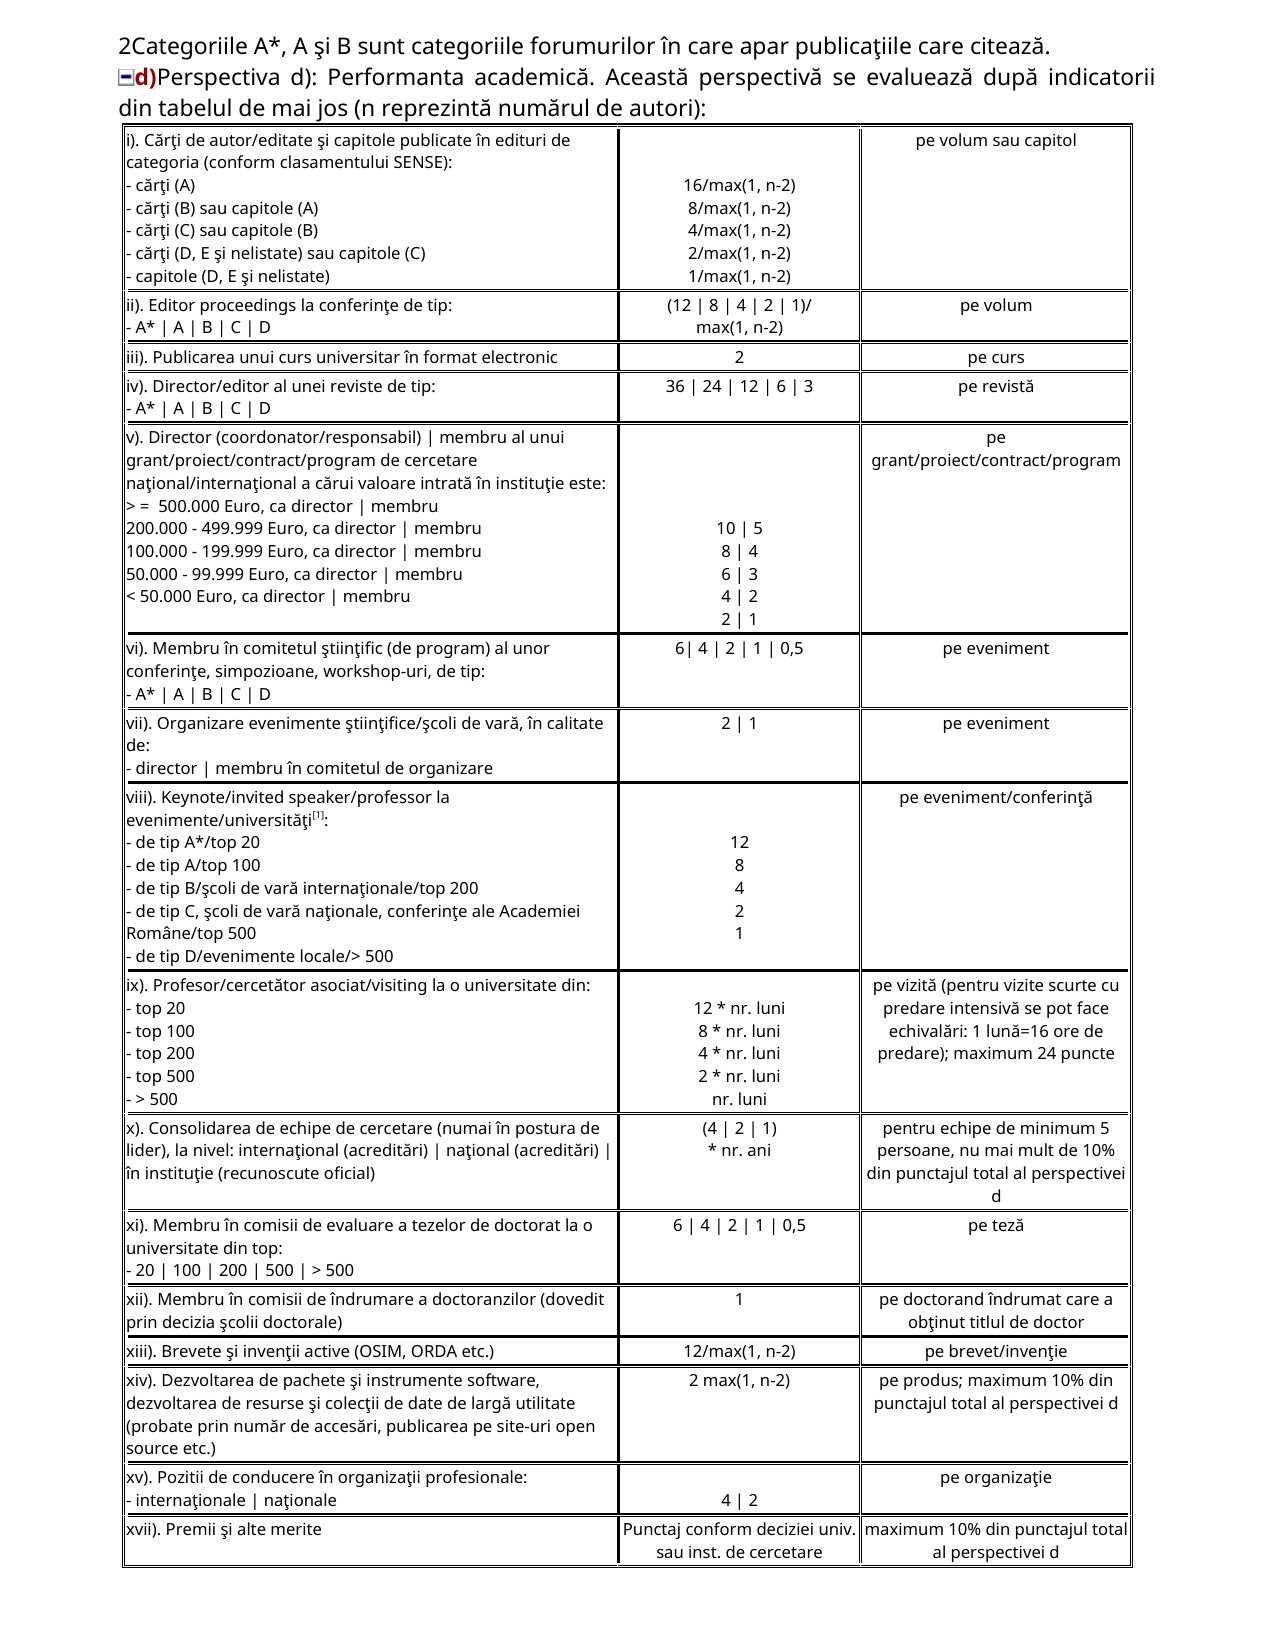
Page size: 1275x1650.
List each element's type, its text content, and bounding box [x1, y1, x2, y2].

text 2Categoriile A*, A şi B sunt categoriile forumurilor în care apar publicaţiile care citează. [118, 29, 1157, 61]
table_cell pe curs [862, 340, 1130, 369]
table_cell xiv). Dezvoltarea de pachete şi instrumente software, dezvoltarea de resurse şi colecţii de date de largă utilitate (probate prin număr de accesări, publicarea pe site-uri open source etc.) [125, 1364, 617, 1461]
table_cell pentru echipe de minimum 5 persoane, nu mai mult de 10% din punctajul total al perspectivei d [861, 1112, 1131, 1209]
table_cell x). Consolidarea de echipe de cercetare (numai în postura de lider), la nivel: internaţional (acreditări) | naţional (acreditări) | în instituţie (recunoscute oficial) [124, 1112, 618, 1209]
table_cell 2 [620, 344, 859, 369]
table_cell ii). Editor proceedings la conferinţe de tip: - A* | A | B | C | D [124, 289, 618, 340]
picture [118, 69, 135, 86]
table_cell pe volum [861, 289, 1131, 340]
table_cell xvii). Premii şi alte merite [125, 1513, 618, 1565]
table_cell 6| 4 | 2 | 1 | 0,5 [620, 635, 859, 706]
table_cell vi). Membru în comitetul ştiinţific (de program) al unor conferinţe, simpozioane, workshop-uri, de tip: - A* | A | B | C | D [125, 632, 617, 706]
table_cell pe teză [861, 1209, 1131, 1283]
table_cell pe vizită (pentru vizite scurte cu predare intensivă se pot face echivalări: 1 lună=16 ore de predare); maximum 24 puncte [862, 969, 1130, 1112]
table_cell ix). Profesor/cercetător asociat/visiting la o universitate din: - top 20 - top 100 - top 200 - top 500 - > 500 [125, 969, 617, 1112]
table_cell pe doctorand îndrumat care a obţinut titlul de doctor [862, 1283, 1130, 1335]
table_cell viii). Keynote/invited speaker/professor la evenimente/universităţi[1]: - de tip A*/top 20 - de tip A/top 100 - de tip B/şcoli de vară internaţionale/top 200 - de tip C, şcoli de vară naţionale, conferinţe ale Academiei Române/top 500 - de tip D/evenimente locale/> 500 [125, 781, 617, 969]
table_header i). Cărţi de autor/editate şi capitole publicate în edituri de categoria (conform clasamentului SENSE): - cărţi (A) - cărţi (B) sau capitole (A) - cărţi (C) sau capitole (B) - cărţi (D, E şi nelistate) sau capitole (C) - capitole (D, E şi nelistate) [125, 125, 618, 289]
table_cell 12 * nr. luni 8 * nr. luni 4 * nr. luni 2 * nr. luni nr. luni [620, 972, 859, 1112]
table_cell pe produs; maximum 10% din punctajul total al perspectivei d [862, 1364, 1130, 1461]
table_cell xv). Pozitii de conducere în organizaţii profesionale: - internaţionale | naţionale [125, 1461, 617, 1513]
table_cell 2 | 1 [620, 710, 859, 781]
table_cell vii). Organizare evenimente ştiinţifice/şcoli de vară, în calitate de: - director | membru în comitetul de organizare [125, 706, 617, 781]
table_cell pe eveniment [862, 632, 1130, 706]
table_cell 36 | 24 | 12 | 6 | 3 [620, 373, 859, 421]
table_cell iii). Publicarea unui curs universitar în format electronic [125, 340, 617, 369]
table_cell pe eveniment/conferinţă [862, 781, 1130, 969]
table_header 16/max(1, n-2) 8/max(1, n-2) 4/max(1, n-2) 2/max(1, n-2) 1/max(1, n-2) [618, 127, 861, 289]
table_cell 4 | 2 [620, 1465, 859, 1513]
table_cell Punctaj conform deciziei univ. sau inst. de cercetare [618, 1517, 861, 1565]
table_cell pe grant/proiect/contract/program [862, 421, 1130, 632]
table_header pe volum sau capitol [861, 127, 1130, 289]
table_cell pe organizaţie [862, 1461, 1130, 1513]
table_cell xi). Membru în comisii de evaluare a tezelor de doctorat la o universitate din top: - 20 | 100 | 200 | 500 | > 500 [124, 1209, 618, 1283]
table_cell v). Director (coordonator/responsabil) | membru al unui grant/proiect/contract/program de cercetare naţional/internaţional a cărui valoare intrată în instituţie este: > = 500.000 Euro, ca director | membru 200.000 - 499.999 Euro, ca director | membru 100.000 - 199.999 Euro, ca director | membru 50.000 - 99.999 Euro, ca director | membru < 50.000 Euro, ca director | membru [125, 421, 617, 632]
table_cell xiii). Brevete şi invenţii active (OSIM, ORDA etc.) [125, 1335, 617, 1364]
table_cell 10 | 5 8 | 4 6 | 3 4 | 2 2 | 1 [620, 425, 859, 632]
table_cell (4 | 2 | 1) * nr. ani [620, 1115, 859, 1209]
text d)Perspectiva d): Performanta academică. Această perspectivă se evaluează după indicatorii din tabelul de mai jos (n reprezintă numărul de autori): [118, 61, 1157, 123]
table_cell 12 8 4 2 1 [620, 784, 859, 969]
table_cell iv). Director/editor al unei reviste de tip: - A* | A | B | C | D [125, 370, 617, 421]
table_cell 1 [620, 1287, 859, 1335]
table_cell pe eveniment [862, 706, 1130, 781]
table_cell 2 max(1, n-2) [620, 1368, 859, 1461]
table_cell maximum 10% din punctajul total al perspectivei d [861, 1513, 1130, 1565]
table_cell 6 | 4 | 2 | 1 | 0,5 [620, 1212, 859, 1283]
table_cell (12 | 8 | 4 | 2 | 1)/ max(1, n-2) [620, 292, 859, 340]
table_cell pe revistă [862, 370, 1130, 421]
table_cell pe brevet/invenţie [862, 1335, 1130, 1364]
table_cell xii). Membru în comisii de îndrumare a doctoranzilor (dovedit prin decizia şcolii doctorale) [125, 1283, 617, 1335]
table_cell 12/max(1, n-2) [620, 1338, 859, 1364]
